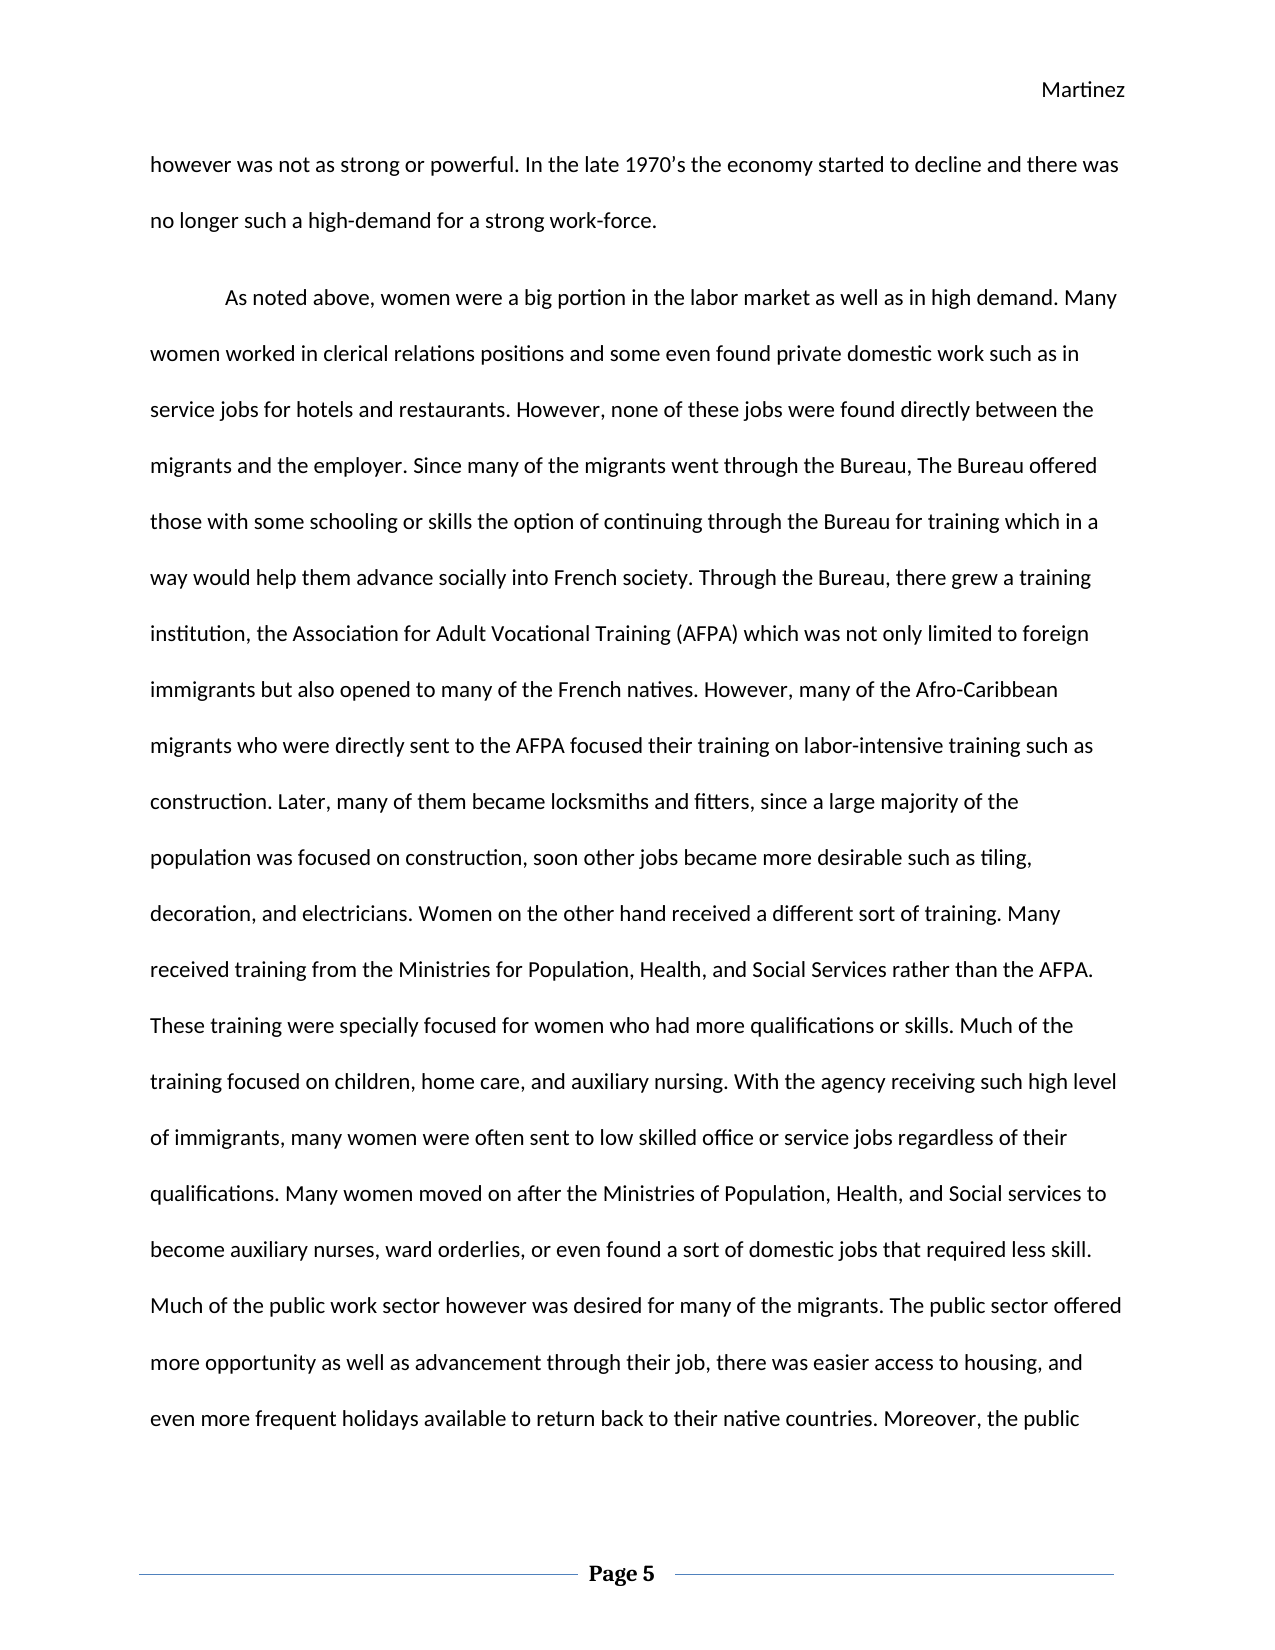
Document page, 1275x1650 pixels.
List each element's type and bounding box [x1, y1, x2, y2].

text [150, 150, 1125, 234]
text [150, 283, 1125, 1432]
